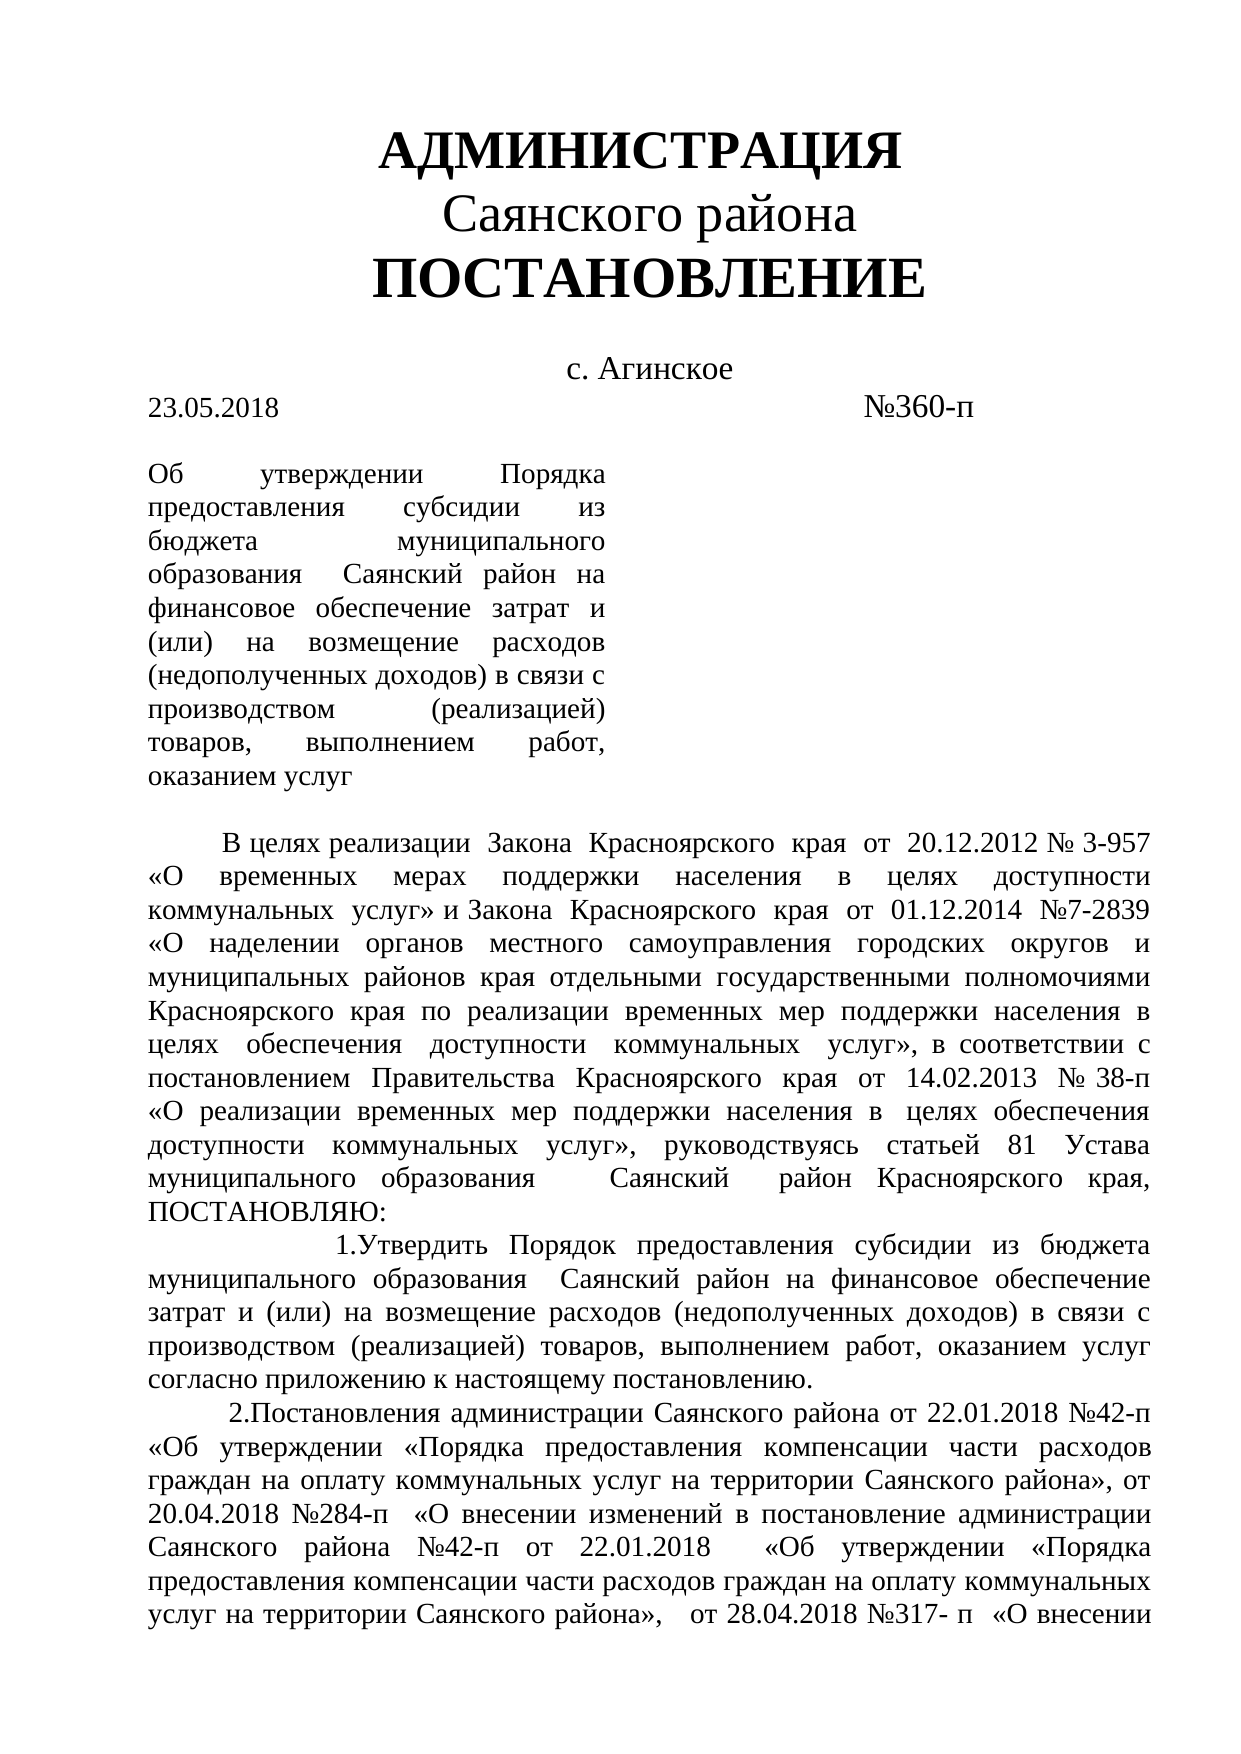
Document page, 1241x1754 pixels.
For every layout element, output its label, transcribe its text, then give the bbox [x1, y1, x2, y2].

text с. Агинское [148, 348, 1152, 386]
text Об утверждении Порядка предоставления субсидии из бюджета муниципального образования Саянский район на финансовое обеспечение затрат и (или) на возмещение расходов (недополученных доходов) в связи с производством (реализацией) товаров, выполнением работ, оказанием услуг [148, 456, 606, 791]
title АДМИНИСТРАЦИЯ [148, 118, 1152, 180]
text ПОСТАНОВЛЕНИЕ [148, 243, 1152, 310]
text 1.Утвердить Порядок предоставления субсидии из бюджета муниципального образования Саянский район на финансовое обеспечение затрат и (или) на возмещение расходов (недополученных доходов) в связи с производством (реализацией) товаров, выполнением работ, оказанием услуг согласно приложению к настоящему постановлению. [148, 1227, 1152, 1395]
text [148, 1395, 1152, 1630]
text 23.05.2018 №360-п [148, 386, 1152, 425]
text Саянского района [148, 180, 1152, 243]
text В целях реализации Закона Красноярского края от 20.12.2012 № 3-957 «О временных мерах поддержки населения в целях доступности коммунальных услуг» и Закона Красноярского края от 01.12.2014 №7-2839 «О наделении органов местного самоуправления городских округов и муниципальных районов края отдельными государственными полномочиями Красноярского края по реализации временных мер поддержки населения в целях обеспечения доступности коммунальных услуг», в соответствии с постановлением Правительства Красноярского края от 14.02.2013 № 38-п «О реализации временных мер поддержки населения в целях обеспечения доступности коммунальных услуг», руководствуясь статьей 81 Устава муниципального образования Саянский район Красноярского края, ПОСТАНОВЛЯЮ: [148, 825, 1152, 1227]
